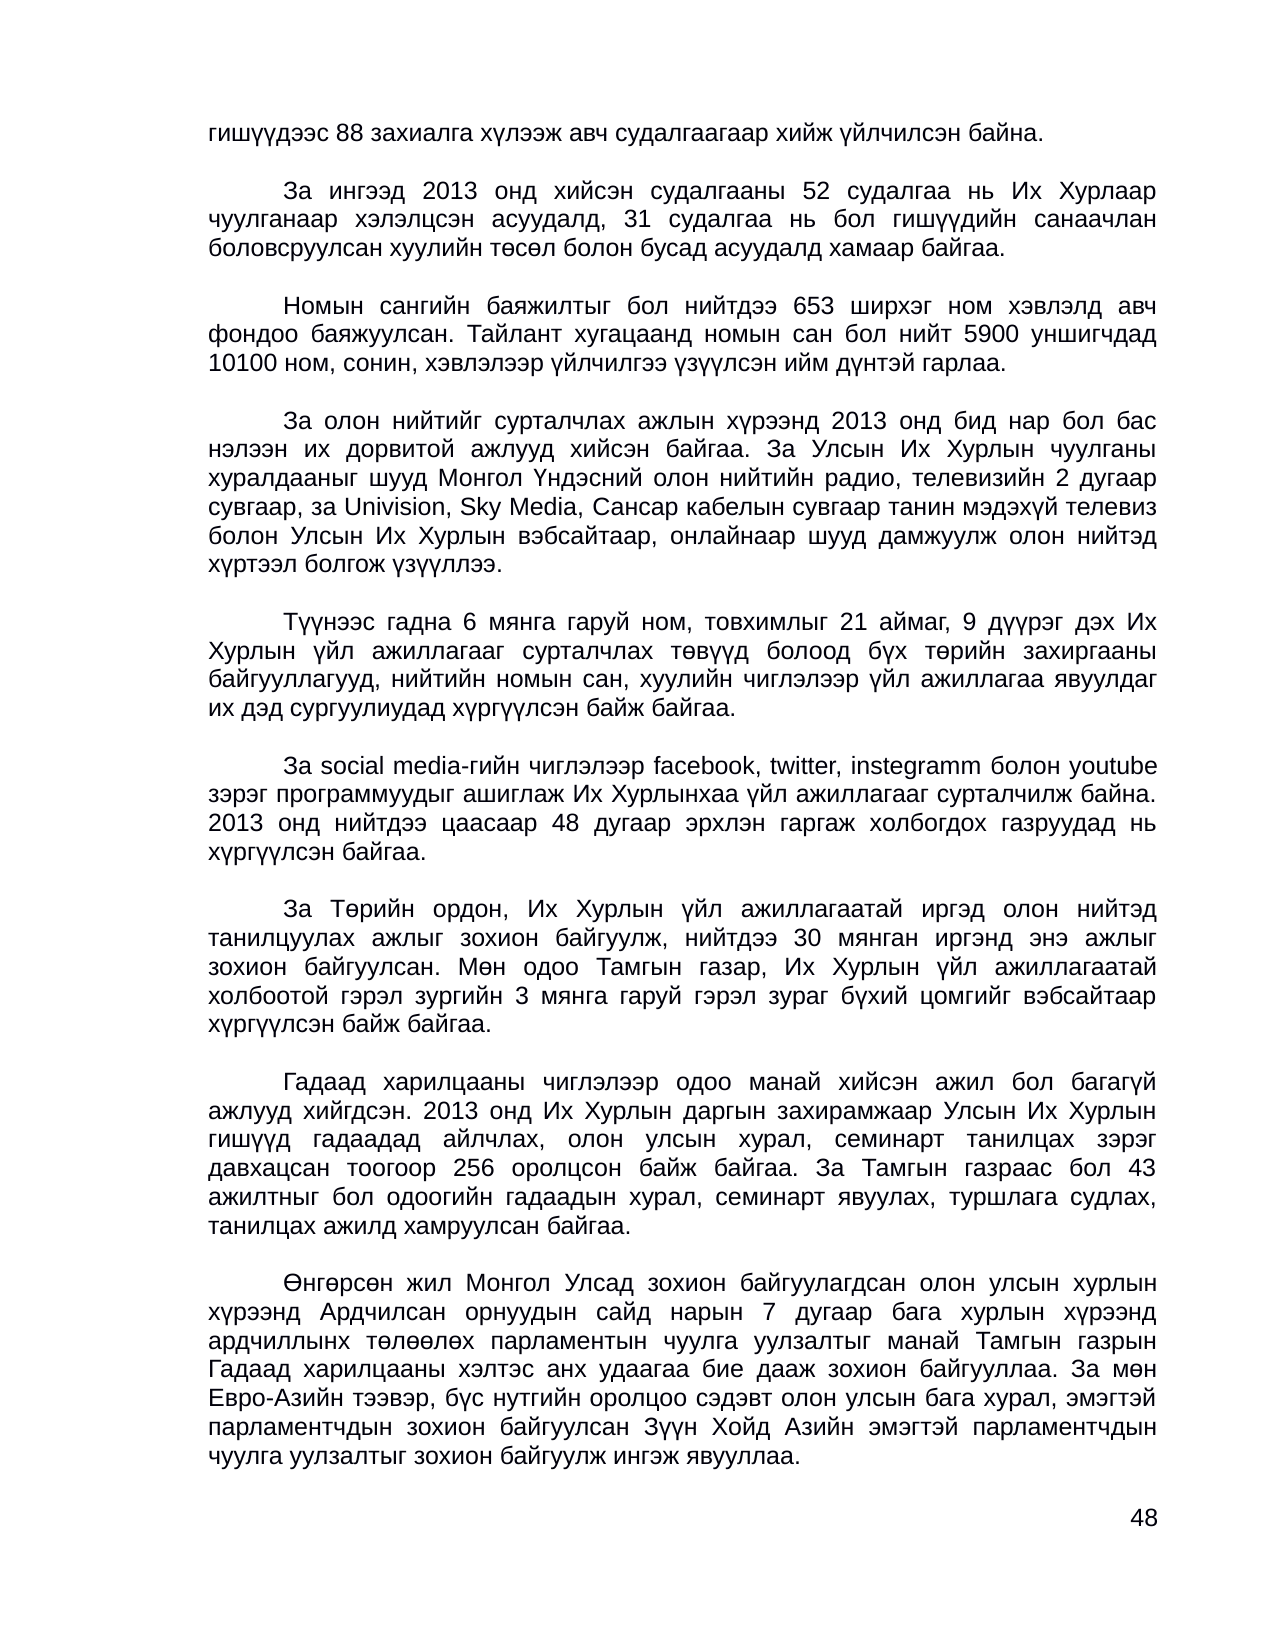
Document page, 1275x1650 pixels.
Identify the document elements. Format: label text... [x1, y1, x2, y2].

text За social media-гийн чиглэлээр facebook, twitter, instegramm болон youtube зэрэг программуудыг ашиглаж Их Хурлынхаа үйл ажиллагааг сурталчилж байна. 2013 онд нийтдээ цаасаар 48 дугаар эрхлэн гаргаж холбогдох газруудад нь хүргүүлсэн байгаа. [208, 751, 1158, 866]
text За олон нийтийг сурталчлах ажлын хүрээнд 2013 онд бид нар бол бас нэлээн их дорвитой ажлууд хийсэн байгаа. За Улсын Их Хурлын чуулганы хуралдааныг шууд Монгол Үндэсний олон нийтийн радио, телевизийн 2 дугаар сувгаар, за Univision, Sky Media, Сансар кабелын сувгаар танин мэдэхүй телевиз болон Улсын Их Хурлын вэбсайтаар, онлайнаар шууд дамжуулж олон нийтэд хүртээл болгож үзүүллээ. [208, 406, 1158, 578]
text За Төрийн ордон, Их Хурлын үйл ажиллагаатай иргэд олон нийтэд танилцуулах ажлыг зохион байгуулж, нийтдээ 30 мянган иргэнд энэ ажлыг зохион байгуулсан. Мөн одоо Тамгын газар, Их Хурлын үйл ажиллагаатай холбоотой гэрэл зургийн 3 мянга гаруй гэрэл зураг бүхий цомгийг вэбсайтаар хүргүүлсэн байж байгаа. [208, 894, 1158, 1038]
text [208, 118, 1158, 147]
text Гадаад харилцааны чиглэлээр одоо манай хийсэн ажил бол багагүй ажлууд хийгдсэн. 2013 онд Их Хурлын даргын захирамжаар Улсын Их Хурлын гишүүд гадаадад айлчлах, олон улсын хурал, семинарт танилцах зэрэг давхацсан тоогоор 256 оролцсон байж байгаа. За Тамгын газраас бол 43 ажилтныг бол одоогийн гадаадын хурал, семинарт явуулах, туршлага судлах, танилцах ажилд хамруулсан байгаа. [208, 1067, 1158, 1239]
text Өнгөрсөн жил Монгол Улсад зохион байгуулагдсан олон улсын хурлын хүрээнд Ардчилсан орнуудын сайд нарын 7 дугаар бага хурлын хүрээнд ардчиллынх төлөөлөх парламентын чуулга уулзалтыг манай Тамгын газрын Гадаад харилцааны хэлтэс анх удаагаа бие дааж зохион байгууллаа. За мөн Евро-Азийн тээвэр, бүс нутгийн оролцоо сэдэвт олон улсын бага хурал, эмэгтэй парламентчдын зохион байгуулсан Зүүн Хойд Азийн эмэгтэй парламентчдын чуулга уулзалтыг зохион байгуулж ингэж явууллаа. [208, 1268, 1158, 1469]
text Номын сангийн баяжилтыг бол нийтдээ 653 ширхэг ном хэвлэлд авч фондоо баяжуулсан. Тайлант хугацаанд номын сан бол нийт 5900 уншигчдад 10100 ном, сонин, хэвлэлээр үйлчилгээ үзүүлсэн ийм дүнтэй гарлаа. [208, 291, 1158, 377]
text За ингээд 2013 онд хийсэн судалгааны 52 судалгаа нь Их Хурлаар чуулганаар хэлэлцсэн асуудалд, 31 судалгаа нь бол гишүүдийн санаачлан боловсруулсан хуулийн төсөл болон бусад асуудалд хамаар байгаа. [208, 176, 1158, 262]
text Түүнээс гадна 6 мянга гаруй ном, товхимлыг 21 аймаг, 9 дүүрэг дэх Их Хурлын үйл ажиллагааг сурталчлах төвүүд болоод бүх төрийн захиргааны байгууллагууд, нийтийн номын сан, хуулийн чиглэлээр үйл ажиллагаа явуулдаг их дэд сургуулиудад хүргүүлсэн байж байгаа. [208, 607, 1158, 722]
